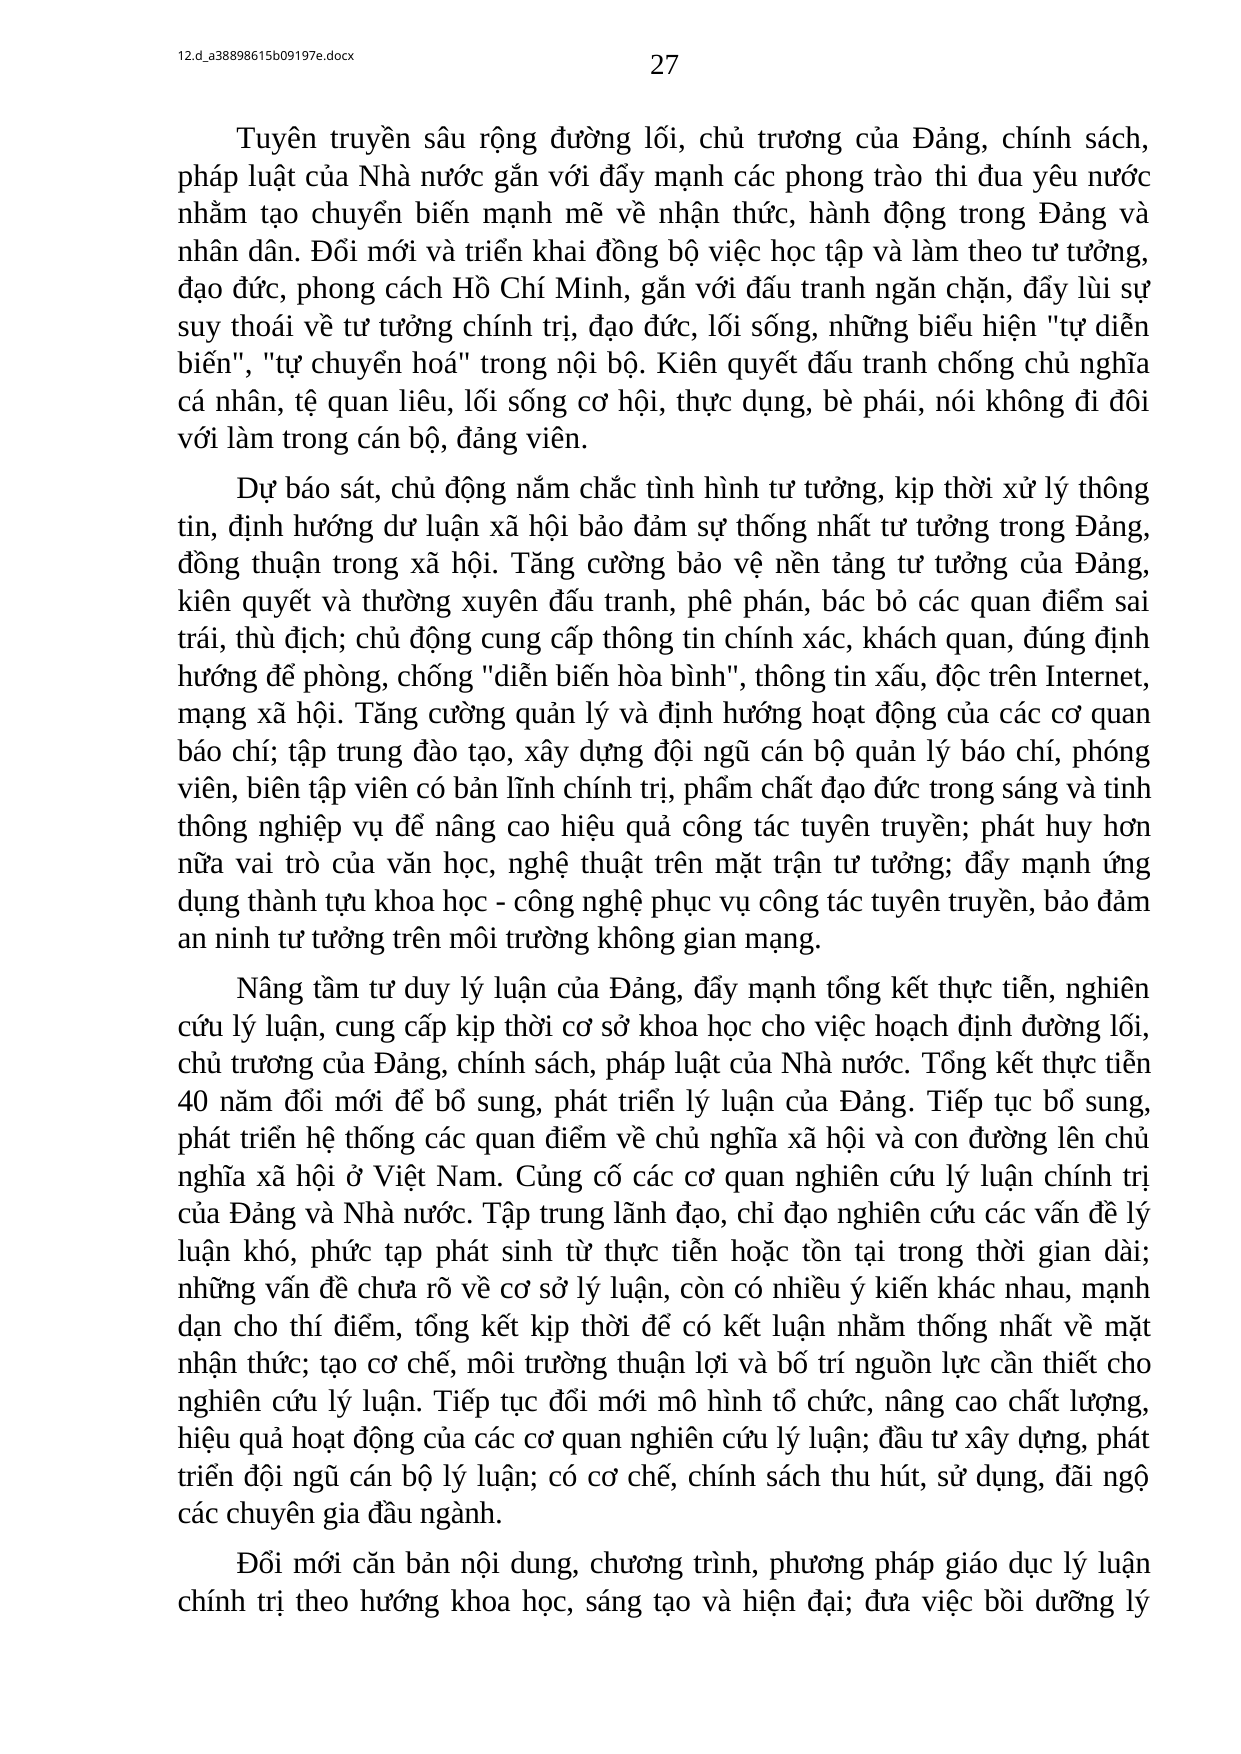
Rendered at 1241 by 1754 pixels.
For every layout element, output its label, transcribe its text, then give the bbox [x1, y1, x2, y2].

text Dự báo sát, chủ động nắm chắc tình hình tư tưởng, kịp thời xử lý thông tin, định hướng dư luận xã hội bảo đảm sự thống nhất tư tưởng trong Đảng, đồng thuận trong xã hội. Tăng cường bảo vệ nền tảng tư tưởng của Đảng, kiên quyết và thường xuyên đấu tranh, phê phán, bác bỏ các quan điểm sai trái, thù địch; chủ động cung cấp thông tin chính xác, khách quan, đúng định hướng để phòng, chống "diễn biến hòa bình", thông tin xấu, độc trên Internet, mạng xã hội. Tăng cường quản lý và định hướng hoạt động của các cơ quan báo chí; tập trung đào tạo, xây dựng đội ngũ cán bộ quản lý báo chí, phóng viên, biên tập viên có bản lĩnh chính trị, phẩm chất đạo đức trong sáng và tinh thông nghiệp vụ để nâng cao hiệu quả công tác tuyên truyền; phát huy hơn nữa vai trò của văn học, nghệ thuật trên mặt trận tư tưởng; đẩy mạnh ứng dụng thành tựu khoa học - công nghệ phục vụ công tác tuyên truyền, bảo đảm an ninh tư tưởng trên môi trường không gian mạng. [177, 468, 1152, 956]
text Tuyên truyền sâu rộng đường lối, chủ trương của Đảng, chính sách, pháp luật của Nhà nước gắn với đẩy mạnh các phong trào thi đua yêu nước nhằm tạo chuyển biến mạnh mẽ về nhận thức, hành động trong Đảng và nhân dân. Đổi mới và triển khai đồng bộ việc học tập và làm theo tư tưởng, đạo đức, phong cách Hồ Chí Minh, gắn với đấu tranh ngăn chặn, đẩy lùi sự suy thoái về tư tưởng chính trị, đạo đức, lối sống, những biểu hiện "tự diễn biến", "tự chuyển hoá" trong nội bộ. Kiên quyết đấu tranh chống chủ nghĩa cá nhân, tệ quan liêu, lối sống cơ hội, thực dụng, bè phái, nói không đi đôi với làm trong cán bộ, đảng viên. [177, 118, 1152, 456]
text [177, 1543, 1152, 1618]
text Nâng tầm tư duy lý luận của Đảng, đẩy mạnh tổng kết thực tiễn, nghiên cứu lý luận, cung cấp kịp thời cơ sở khoa học cho việc hoạch định đường lối, chủ trương của Đảng, chính sách, pháp luật của Nhà nước. Tổng kết thực tiễn 40 năm đổi mới để bổ sung, phát triển lý luận của Đảng. Tiếp tục bổ sung, phát triển hệ thống các quan điểm về chủ nghĩa xã hội và con đường lên chủ nghĩa xã hội ở Việt Nam. Củng cố các cơ quan nghiên cứu lý luận chính trị của Đảng và Nhà nước. Tập trung lãnh đạo, chỉ đạo nghiên cứu các vấn đề lý luận khó, phức tạp phát sinh từ thực tiễn hoặc tồn tại trong thời gian dài; những vấn đề chưa rõ về cơ sở lý luận, còn có nhiều ý kiến khác nhau, mạnh dạn cho thí điểm, tổng kết kịp thời để có kết luận nhằm thống nhất về mặt nhận thức; tạo cơ chế, môi trường thuận lợi và bố trí nguồn lực cần thiết cho nghiên cứu lý luận. Tiếp tục đổi mới mô hình tổ chức, nâng cao chất lượng, hiệu quả hoạt động của các cơ quan nghiên cứu lý luận; đầu tư xây dựng, phát triển đội ngũ cán bộ lý luận; có cơ chế, chính sách thu hút, sử dụng, đãi ngộ các chuyên gia đầu ngành. [177, 968, 1152, 1531]
